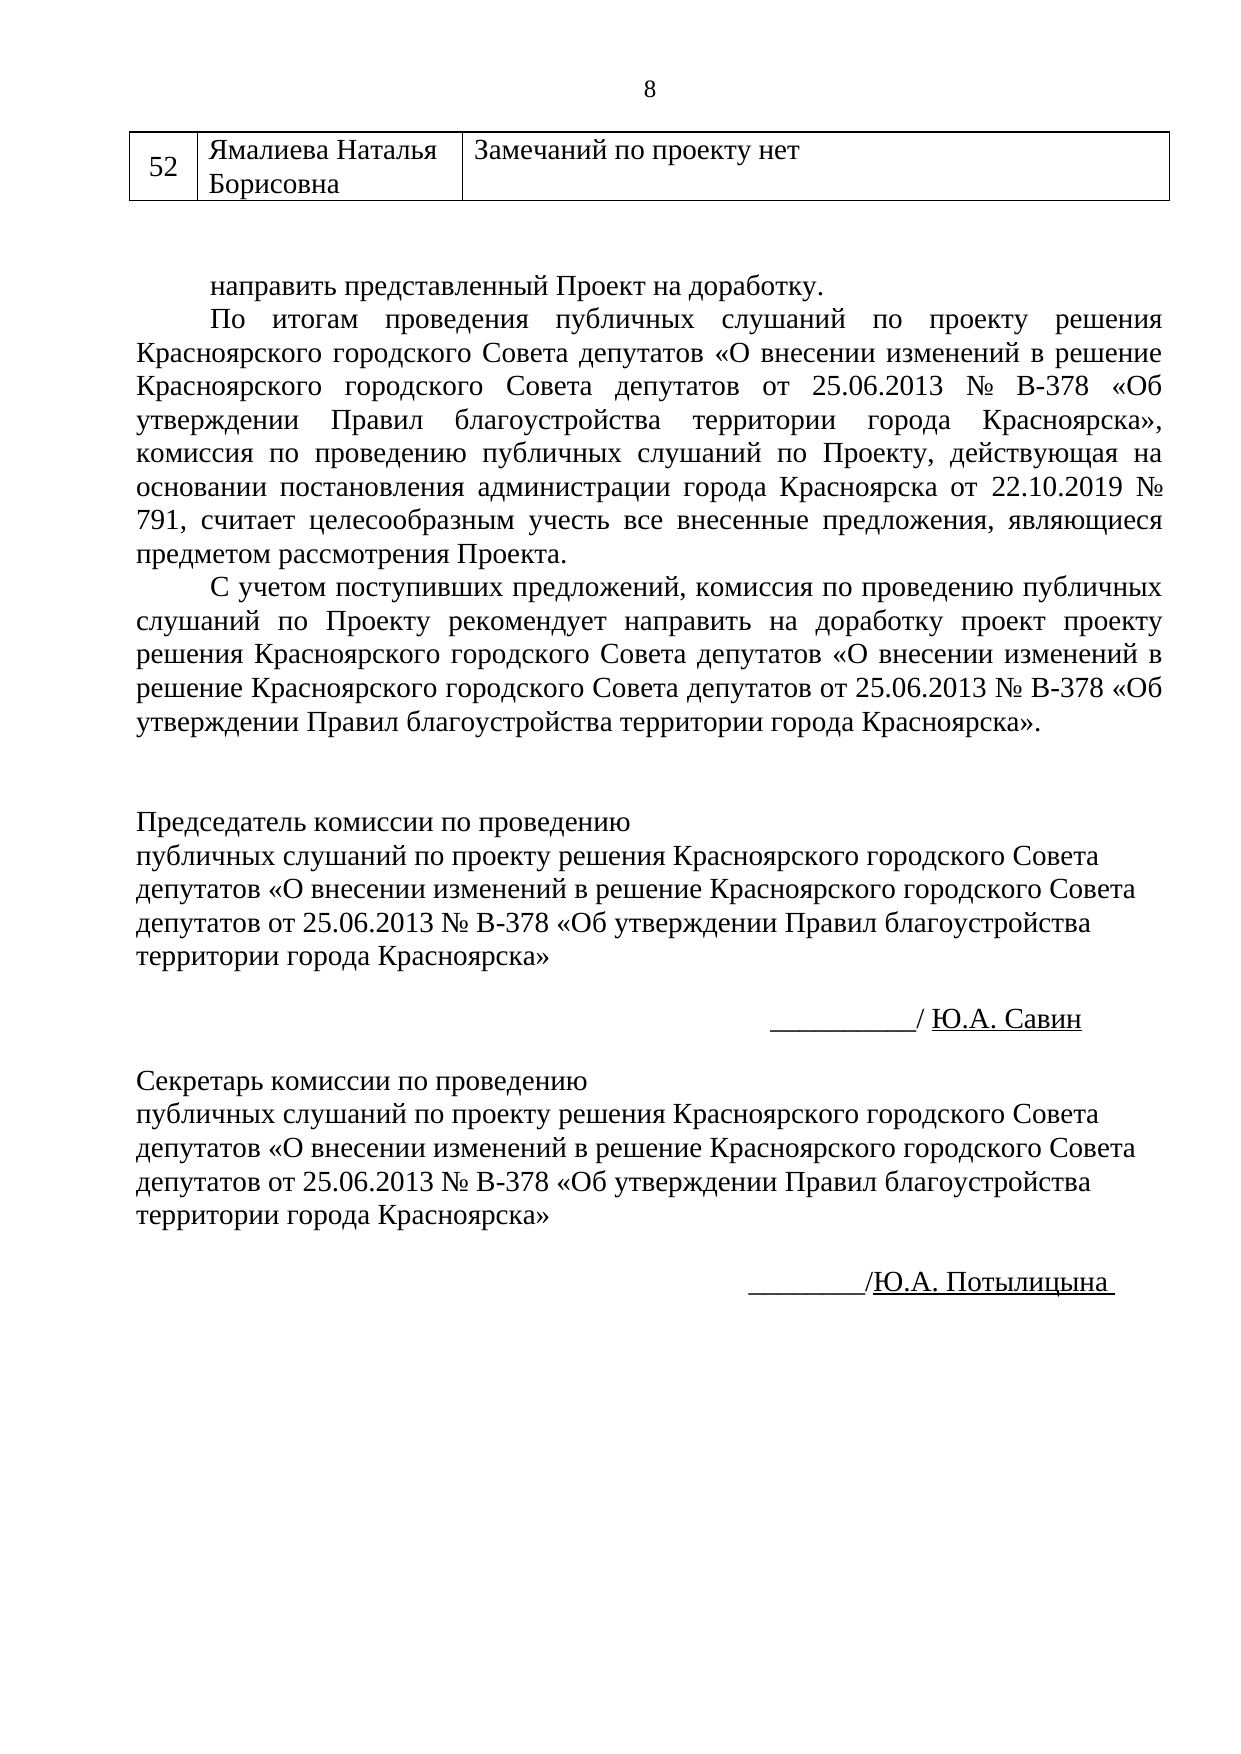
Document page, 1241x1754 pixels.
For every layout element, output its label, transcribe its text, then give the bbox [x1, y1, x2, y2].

text Председатель комиссии по проведению [136, 804, 1163, 838]
text Секретарь комиссии по проведению [136, 1063, 1163, 1097]
table_cell Замечаний по проекту нет [463, 133, 1169, 199]
table_cell 52 [130, 133, 197, 199]
text По итогам проведения публичных слушаний по проекту решения Красноярского городского Совета депутатов «О внесении изменений в решение Красноярского городского Совета депутатов от 25.06.2013 № В-378 «Об утверждении Правил благоустройства территории города Красноярска», комиссия по проведению публичных слушаний по Проекту, действующая на основании постановления администрации города Красноярска от 22.10.2019 № 791, считает целесообразным учесть все внесенные предложения, являющиеся предметом рассмотрения Проекта. [136, 301, 1163, 569]
text направить представленный Проект на доработку. [136, 268, 1163, 301]
table_cell Ямалиева Наталья Борисовна [198, 133, 462, 199]
text ________/Ю.А. Потылицына [136, 1264, 1163, 1298]
text публичных слушаний по проекту решения Красноярского городского Совета депутатов «О внесении изменений в решение Красноярского городского Совета депутатов от 25.06.2013 № В-378 «Об утверждении Правил благоустройства территории города Красноярска» [136, 1097, 1163, 1231]
text публичных слушаний по проекту решения Красноярского городского Совета депутатов «О внесении изменений в решение Красноярского городского Совета депутатов от 25.06.2013 № В-378 «Об утверждении Правил благоустройства территории города Красноярска» [136, 838, 1163, 972]
text __________/ Ю.А. Савин [136, 1001, 1163, 1034]
text С учетом поступивших предложений, комиссия по проведению публичных слушаний по Проекту рекомендует направить на доработку проект проекту решения Красноярского городского Совета депутатов «О внесении изменений в решение Красноярского городского Совета депутатов от 25.06.2013 № В-378 «Об утверждении Правил благоустройства территории города Красноярска». [136, 569, 1163, 737]
